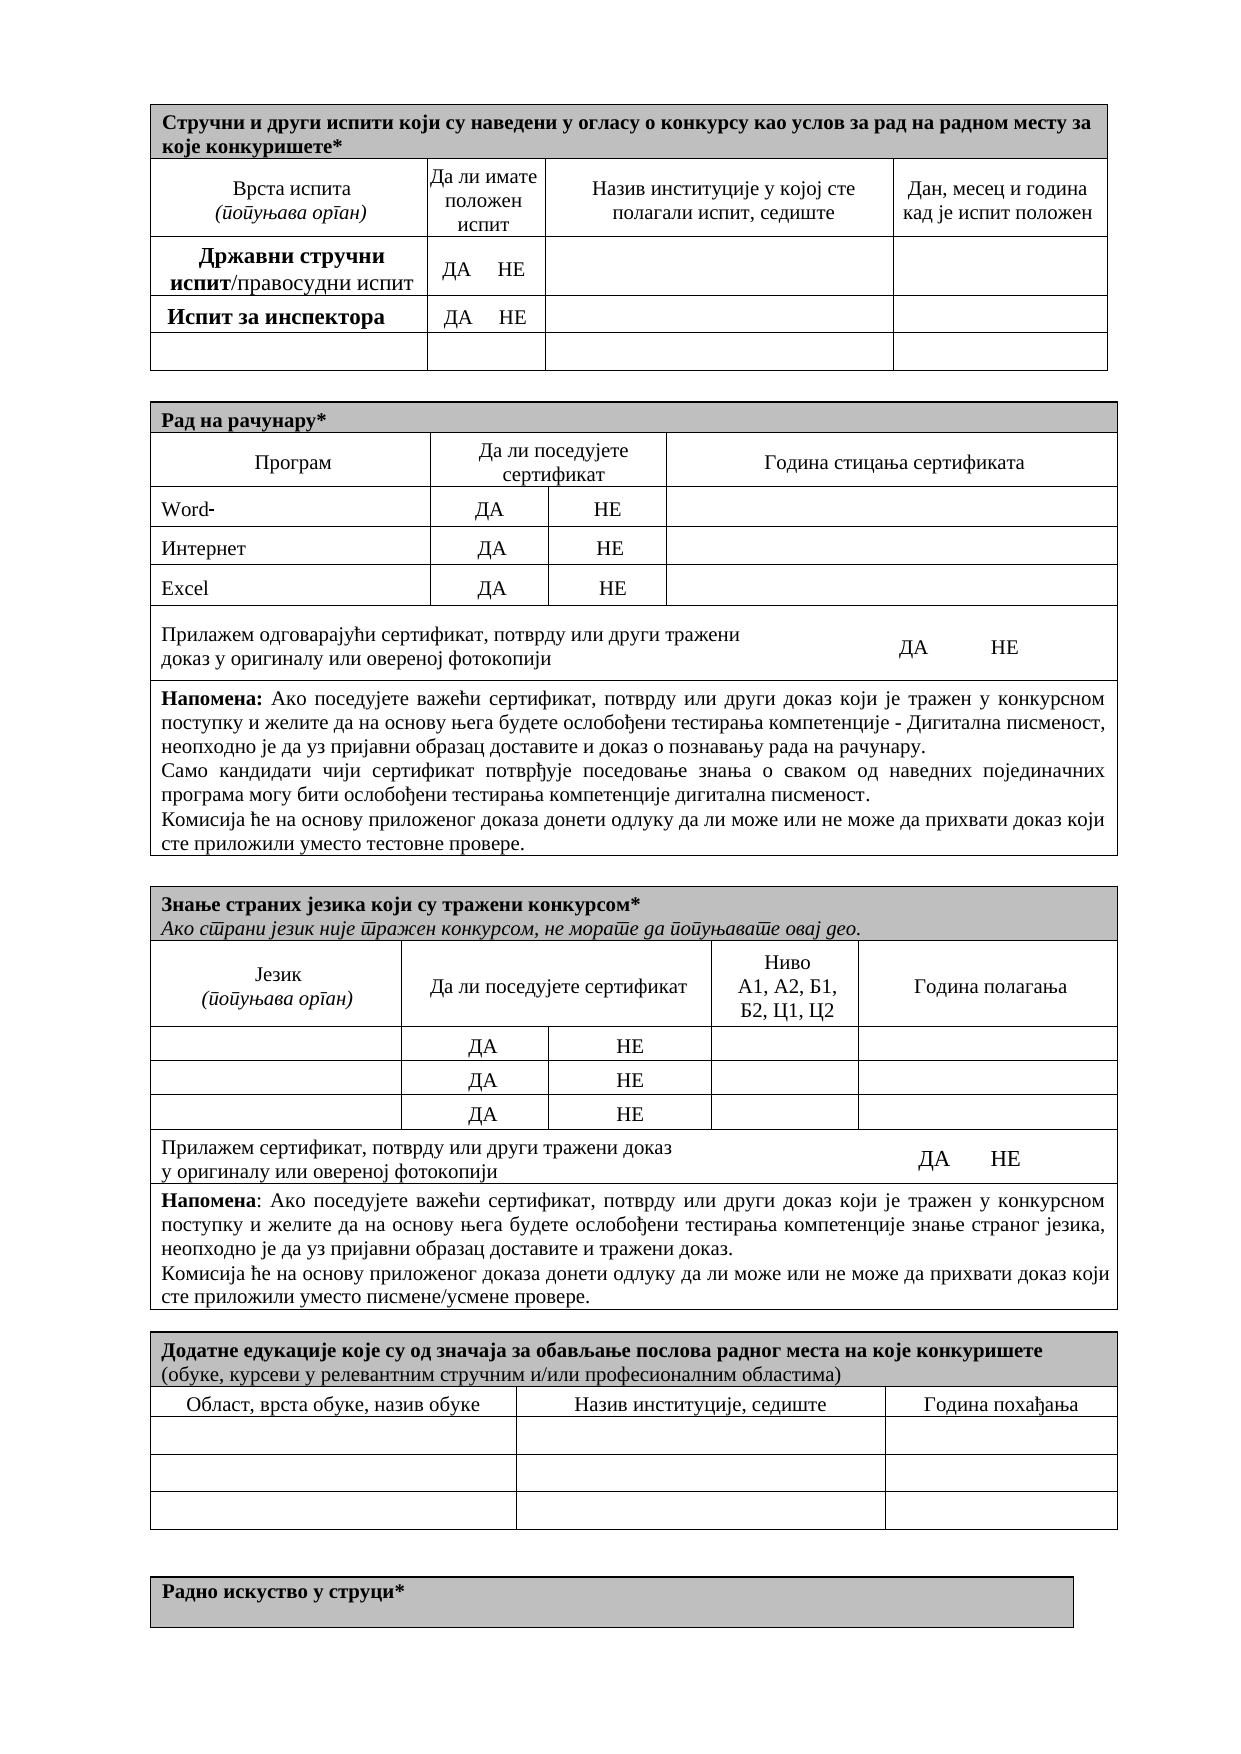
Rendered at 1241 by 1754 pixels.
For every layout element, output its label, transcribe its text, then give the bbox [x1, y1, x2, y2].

table_cell [886, 1492, 1117, 1528]
table_cell [894, 237, 1107, 295]
table_cell ДА [431, 565, 548, 605]
table_cell Интернет [151, 527, 430, 564]
table_header Стручни и други испити који су наведени у огласу о конкурсу као услов за рад на радном месту за које конкуришете* [151, 105, 1107, 158]
table_cell ДА [402, 1061, 548, 1094]
table_cell Напомена: Ако поседујете важећи сертификат, потврду или други доказ који је тражен у конкурсном поступку и желите да на основу њега будете ослобођени тестирања компетенције знање страног језика, неопходно је да уз пријавни образац доставите и тражени доказ. Комисија ће на основу приложеног доказа донети одлуку да ли може или не може да прихвати доказ који сте приложили уместо писмене/усмене провере. [151, 1184, 1117, 1308]
table_cell ДА НЕ [888, 606, 1117, 680]
table_cell Да ли имате положен испит [428, 159, 545, 236]
table_cell Да ли поседујете сертификат [431, 433, 666, 486]
table_cell НЕ [549, 1061, 711, 1094]
table_cell НЕ [549, 1027, 711, 1060]
table_cell Назив институције, седиште [517, 1387, 885, 1416]
table_cell [546, 237, 893, 295]
table_cell ДА НЕ [428, 296, 545, 332]
table_header Рад на рачунару* [151, 403, 1117, 432]
table_cell Напомена: Ако поседујете важећи сертификат, потврду или други доказ који је тражен у конкурсном поступку и желите да на основу њега будете ослобођени тестирања компетенције - Дигитална писменост, неопходно је да уз пријавни образац доставите и доказ о познавању рада на рачунару. Само кандидати чији сертификат потврђује поседовање знања о сваком од наведних појединачних програма могу бити ослобођени тестирања компетенције дигитална писменост. Комисија ће на основу приложеног доказа донети одлуку да ли може или не може да прихвати доказ који сте приложили уместо тестовне провере. [151, 681, 1117, 854]
table_cell [667, 527, 1117, 564]
table_cell [859, 1027, 1117, 1060]
table_cell Испит за инспектора [151, 296, 427, 332]
table_cell НЕ [549, 487, 666, 526]
table_cell Година полагања [859, 941, 1117, 1026]
table_cell Државни стручни испит/правосудни испит [151, 237, 427, 295]
table_header Знање страних језика који су тражени конкурсом* Ако страни језик није тражен конкурсом, не морате да попуњавате овај део. [151, 887, 915, 940]
table_cell [859, 1095, 1117, 1128]
table_cell Ниво А1, А2, Б1, Б2, Ц1, Ц2 [712, 941, 858, 1026]
table_cell [151, 1492, 516, 1528]
table_cell ДА [402, 1027, 548, 1060]
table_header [151, 1578, 1073, 1627]
table_cell [894, 296, 1107, 332]
table_cell НЕ [549, 565, 666, 605]
table_cell Врста испита (попуњава орган) [151, 159, 427, 236]
table_cell Excel [151, 565, 430, 605]
table_cell Област, врста обуке, назив обуке [151, 1387, 516, 1416]
table_cell Прилажем одговарајући сертификат, потврду или други тражени доказ у оригиналу или овереној фотокопији [151, 606, 888, 680]
table_cell [151, 1027, 401, 1060]
table_cell [667, 487, 1117, 526]
table_cell [428, 333, 545, 370]
table_cell ДА [402, 1095, 548, 1128]
table_cell Дан, месец и година кад је испит положен [894, 159, 1107, 236]
table_cell [151, 1455, 516, 1491]
table_cell [517, 1492, 885, 1528]
table_cell ДА НЕ [428, 237, 545, 295]
table_cell [712, 1061, 858, 1094]
table_cell НЕ [549, 527, 666, 564]
table_cell Година стицања сертификата [667, 433, 1117, 486]
table_cell ДА [431, 527, 548, 564]
table_cell Прилажем сертификат, потврду или други тражени доказ у оригиналу или овереној фотокопији [151, 1130, 817, 1183]
table_header [915, 887, 1117, 940]
table_cell [886, 1417, 1117, 1453]
table_cell [517, 1455, 885, 1491]
table_cell [894, 333, 1107, 370]
table_cell [712, 1095, 858, 1128]
table_cell [712, 1027, 858, 1060]
table_cell [517, 1417, 885, 1453]
table_cell [546, 296, 893, 332]
table_cell НЕ [549, 1095, 711, 1128]
table_cell [151, 1061, 401, 1094]
table_cell Језик (попуњава орган) [151, 941, 401, 1026]
table_cell [151, 1417, 516, 1453]
table_cell [667, 565, 1117, 605]
table_header Додатне едукације које су од значаја за обављање послова радног места на које конкуришете (обуке, курсеви у релевантним стручним и/или професионалним областима) [151, 1333, 1117, 1386]
table_cell ДА НЕ [817, 1130, 1117, 1183]
table_cell Да ли поседујете сертификат [402, 941, 711, 1026]
table_cell [886, 1455, 1117, 1491]
table_cell ДА [431, 487, 548, 526]
table_cell [151, 1095, 401, 1128]
table_cell Word [151, 487, 430, 526]
table_cell Програм [151, 433, 430, 486]
table_cell [546, 333, 893, 370]
table_cell [859, 1061, 1117, 1094]
table_cell [151, 333, 427, 370]
table_cell Година похађања [886, 1387, 1117, 1416]
table_cell Назив институције у којој сте полагали испит, седиште [546, 159, 893, 236]
